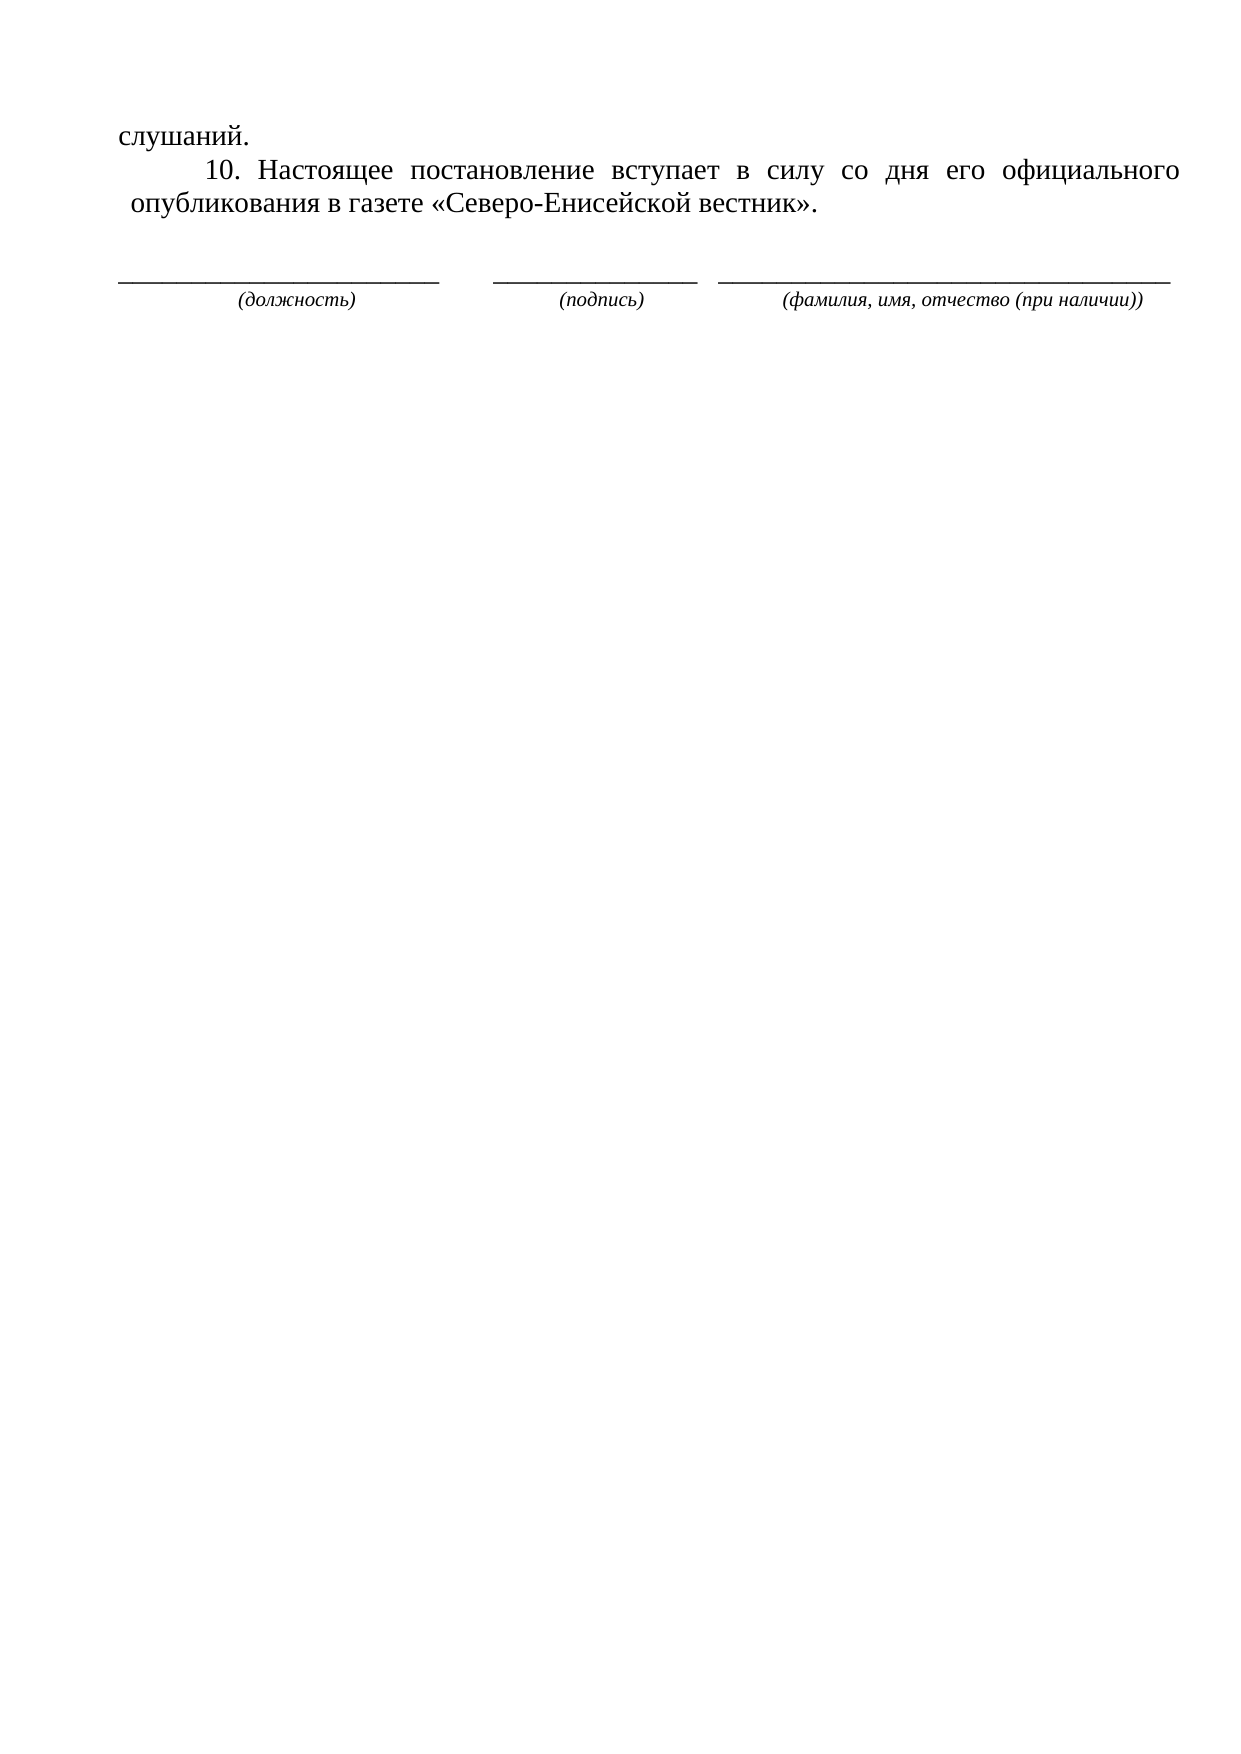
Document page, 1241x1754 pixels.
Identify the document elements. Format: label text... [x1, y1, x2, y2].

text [118, 118, 1181, 152]
text 10. Настоящее постановление вступает в силу со дня его официального опубликования в газете «Северо-Енисейской вестник». [130, 152, 1181, 219]
text ______________________ ______________ _______________________________ [118, 253, 1181, 287]
text (должность) (подпись) (фамилия, имя, отчество (при наличии)) [238, 287, 1181, 311]
